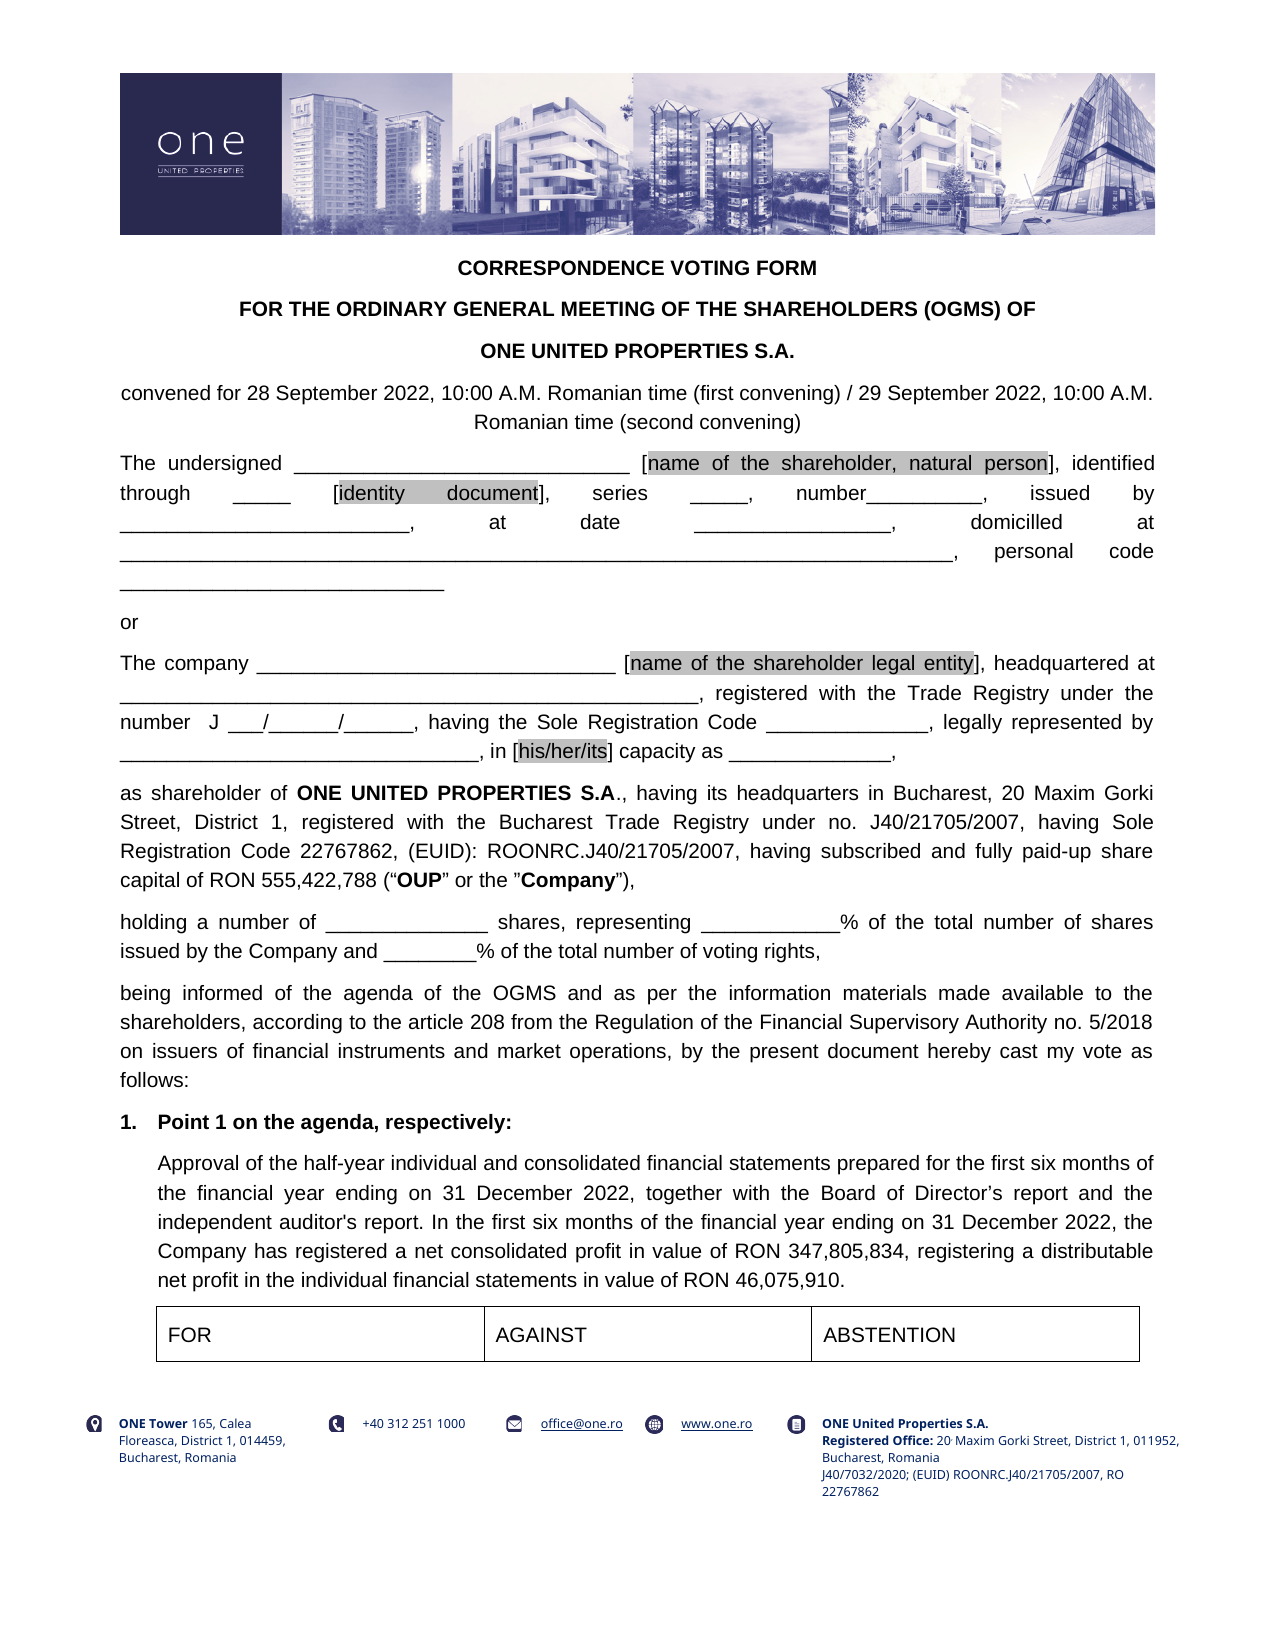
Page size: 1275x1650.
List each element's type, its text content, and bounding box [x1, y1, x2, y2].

picture [86, 1415, 102, 1432]
text The company _______________________________ [name of the shareholder legal entity], headquartered at __________________________________________________, registered with the Trade Registry under the number J ___/______/______, having the Sole Registration Code ______________, legally represented by _______________________________, in [his/her/its] capacity as ______________, [120, 647, 1155, 764]
picture [787, 1415, 806, 1434]
picture [328, 1415, 344, 1432]
picture [120, 73, 1155, 235]
text ONE UNITED PROPERTIES S.A. [120, 335, 1155, 364]
text convened for 28 September 2022, 10:00 A.M. Romanian time (first convening) / 29 September 2022, 10:00 A.M. Romanian time (second convening) [120, 377, 1155, 435]
text holding a number of ______________ shares, representing ____________% of the total number of shares issued by the Company and ________% of the total number of voting rights, [120, 906, 1155, 964]
text as shareholder of ONE UNITED PROPERTIES S.A., having its headquarters in Bucharest, 20 Maxim Gorki Street, District 1, registered with the Bucharest Trade Registry under no. J40/21705/2007, having Sole Registration Code 22767862, (EUID): ROONRC.J40/21705/2007, having subscribed and fully paid-up share capital of RON 555,422,788 (“OUP” or the ”Company”), [120, 777, 1155, 893]
text FOR THE ORDINARY GENERAL MEETING OF THE SHAREHOLDERS (OGMS) OF [120, 293, 1155, 322]
text or [120, 606, 1155, 635]
list Approval of the half-year individual and consolidated financial statements prepared for the first six months of the financial year ending on 31 December 2022, together with the Board of Director’s report and the independent auditor's report. In the first six months of the financial year ending on 31 December 2022, the Company has registered a net consolidated profit in value of RON 347,805,834, registering a distributable net profit in the individual financial statements in value of RON 46,075,910. [157, 1147, 1155, 1293]
text CORRESPONDENCE VOTING FORM [120, 252, 1155, 281]
picture [645, 1415, 663, 1434]
text being informed of the agenda of the OGMS and as per the information materials made available to the shareholders, according to the article 208 from the Regulation of the Financial Supervisory Authority no. 5/2018 on issuers of financial instruments and market operations, by the present document hereby cast my vote as follows: [120, 977, 1155, 1093]
table_header ABSTENTION [812, 1307, 1139, 1361]
list Point 1 on the agenda, respectively: [120, 1106, 1155, 1135]
picture [506, 1415, 522, 1432]
table_header FOR [157, 1307, 484, 1361]
text The undersigned _____________________________ [name of the shareholder, natural person], identified through _____ [identity document], series _____, number__________, issued by _________________________, at date _________________, domicilled at ________________________________________________________________________, personal code ____________________________ [120, 447, 1155, 593]
table_header AGAINST [485, 1307, 811, 1361]
